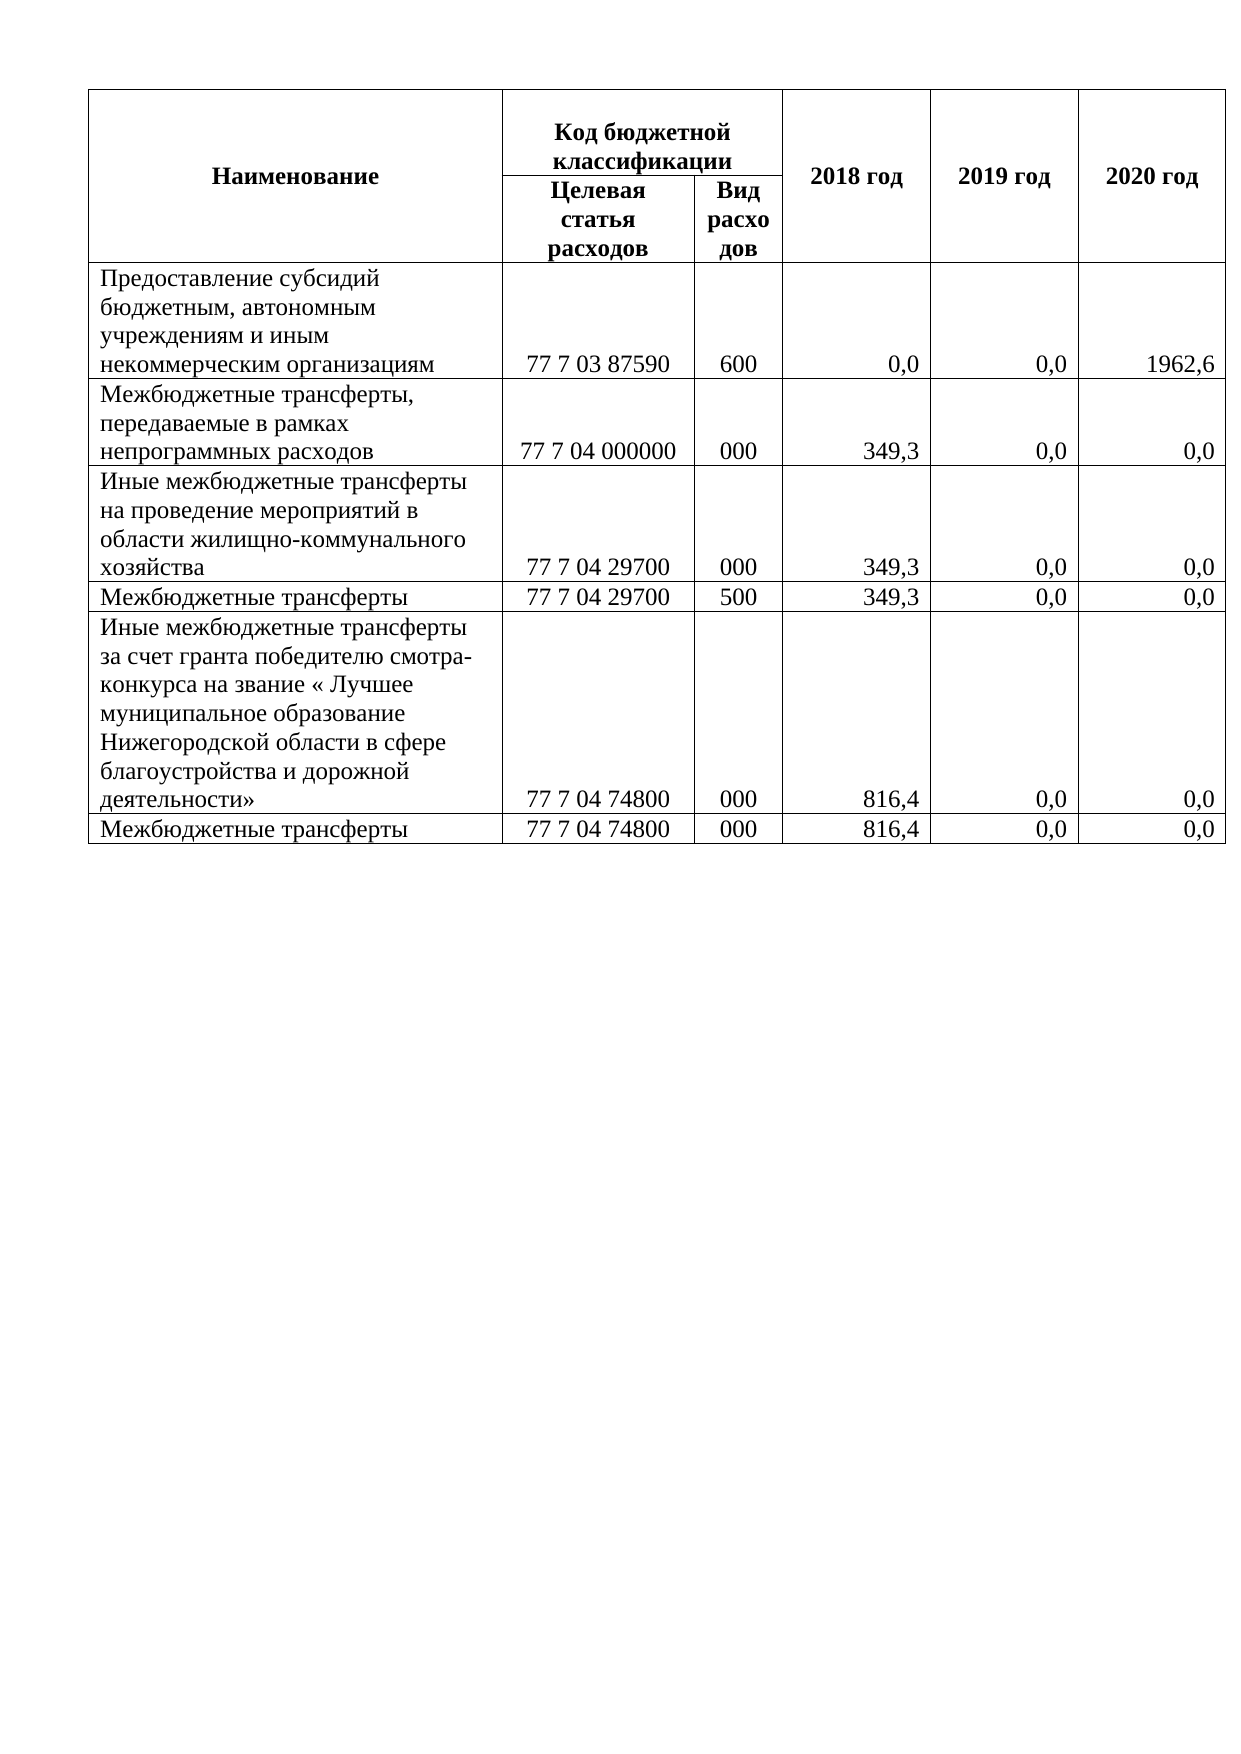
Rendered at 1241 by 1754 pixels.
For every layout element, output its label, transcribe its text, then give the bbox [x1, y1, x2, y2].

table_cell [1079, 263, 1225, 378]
table_cell Вид расходов [695, 176, 782, 262]
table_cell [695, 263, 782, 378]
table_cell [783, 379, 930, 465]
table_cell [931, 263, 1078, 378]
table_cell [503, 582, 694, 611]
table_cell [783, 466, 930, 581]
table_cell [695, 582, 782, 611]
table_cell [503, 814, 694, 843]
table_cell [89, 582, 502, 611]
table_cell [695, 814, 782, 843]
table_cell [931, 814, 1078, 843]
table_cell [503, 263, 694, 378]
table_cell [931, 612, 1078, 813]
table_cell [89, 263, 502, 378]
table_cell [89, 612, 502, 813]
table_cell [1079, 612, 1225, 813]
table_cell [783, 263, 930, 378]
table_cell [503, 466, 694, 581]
table_header 2018 год [783, 90, 930, 262]
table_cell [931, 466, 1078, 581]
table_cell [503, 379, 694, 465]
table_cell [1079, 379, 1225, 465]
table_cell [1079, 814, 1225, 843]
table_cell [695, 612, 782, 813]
table_header Код бюджетной классификации [503, 90, 782, 174]
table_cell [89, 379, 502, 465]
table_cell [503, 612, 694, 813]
table_header 2019 год [931, 90, 1078, 262]
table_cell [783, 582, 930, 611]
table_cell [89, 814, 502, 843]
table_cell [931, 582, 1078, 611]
table_cell Целевая статья расходов [503, 176, 694, 262]
table_header 2020 год [1079, 90, 1225, 262]
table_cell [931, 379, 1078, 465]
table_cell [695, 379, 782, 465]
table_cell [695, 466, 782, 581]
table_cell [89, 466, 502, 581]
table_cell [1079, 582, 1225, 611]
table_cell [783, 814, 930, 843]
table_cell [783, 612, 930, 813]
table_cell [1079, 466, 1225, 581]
table_header Наименование [89, 90, 502, 262]
